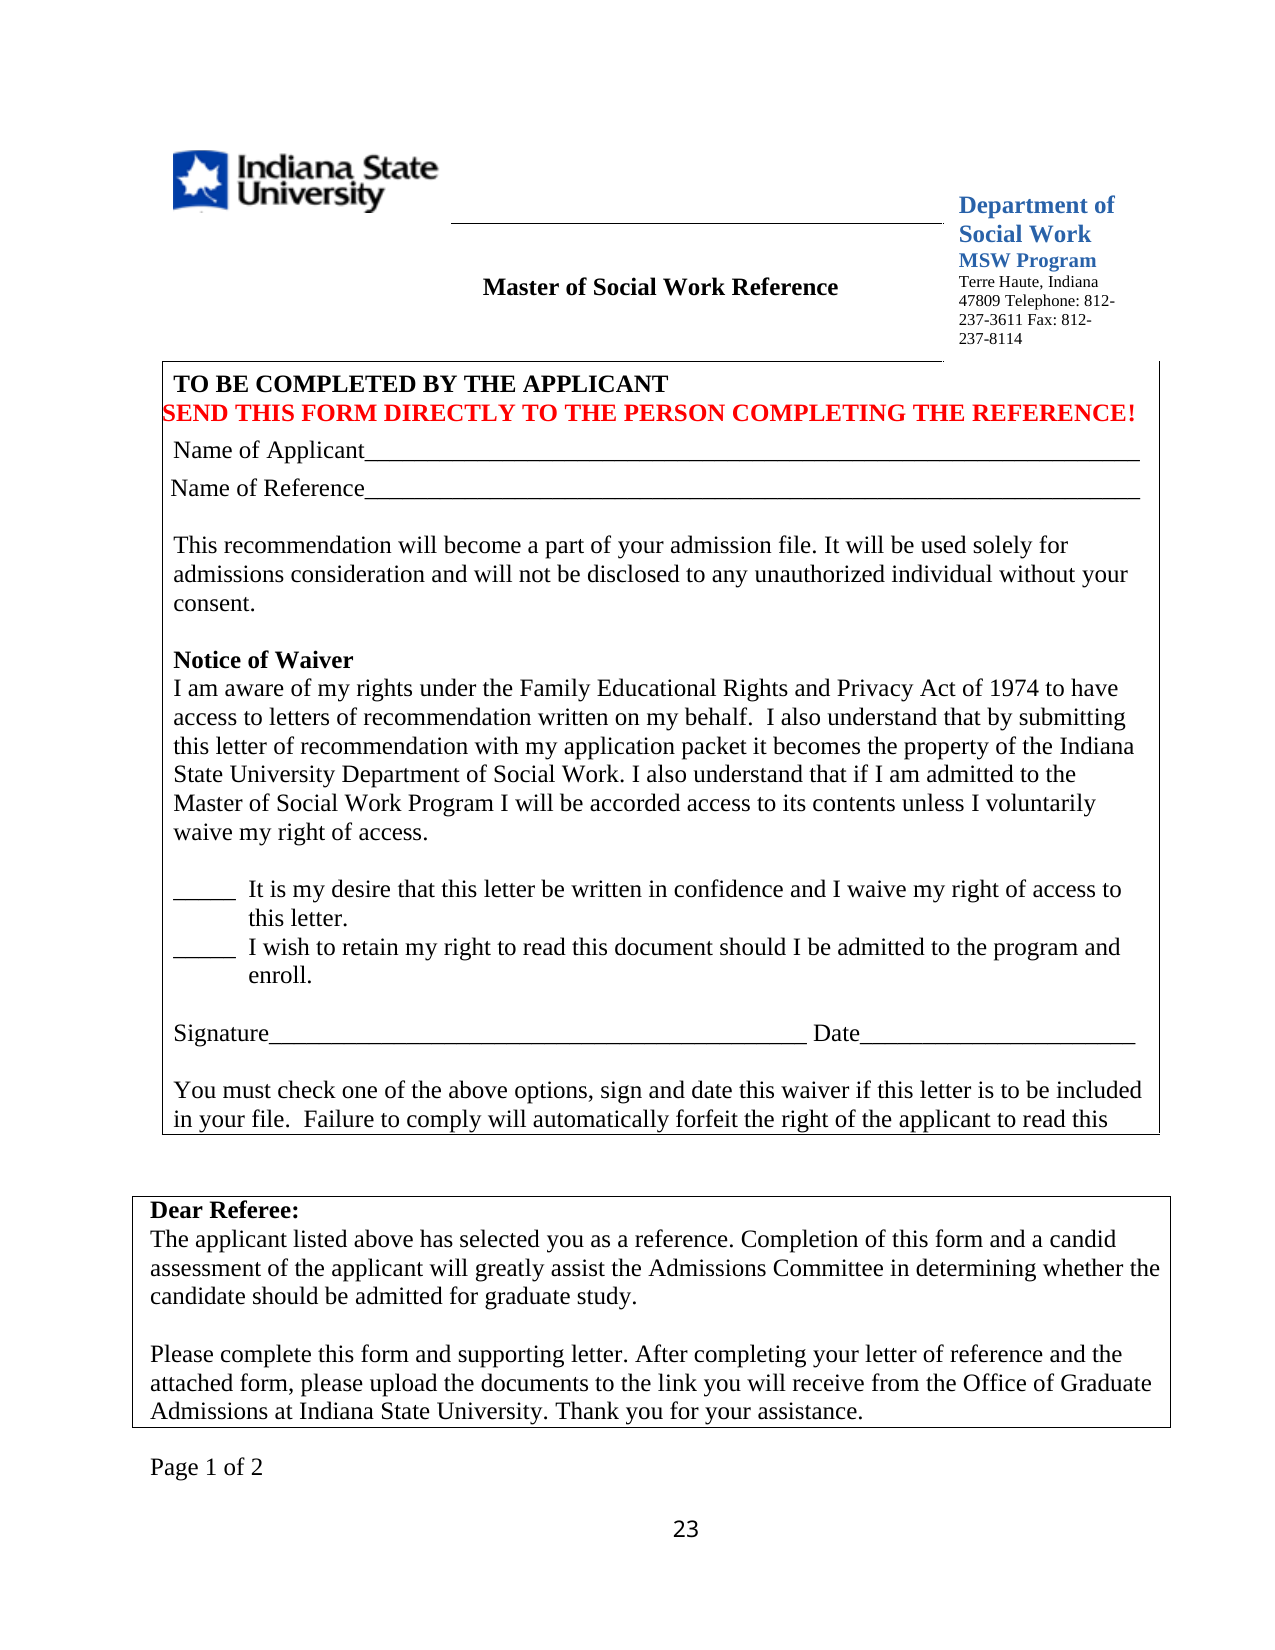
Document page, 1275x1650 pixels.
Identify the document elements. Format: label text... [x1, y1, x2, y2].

text Page 1 of 2 [150, 1455, 1222, 1480]
text The applicant listed above has selected you as a reference. Completion of this form and a candid assessment of the applicant will greatly assist the Admissions Committee in determining whether the candidate should be admitted for graduate study. [150, 1224, 1163, 1310]
picture [173, 149, 444, 213]
text Please complete this form and supporting letter. After completing your letter of reference and the attached form, please upload the documents to the link you will receive from the Office of Graduate Admissions at Indiana State University. Thank you for your assistance. [150, 1339, 1162, 1425]
text Dear Referee: [150, 1196, 1224, 1224]
